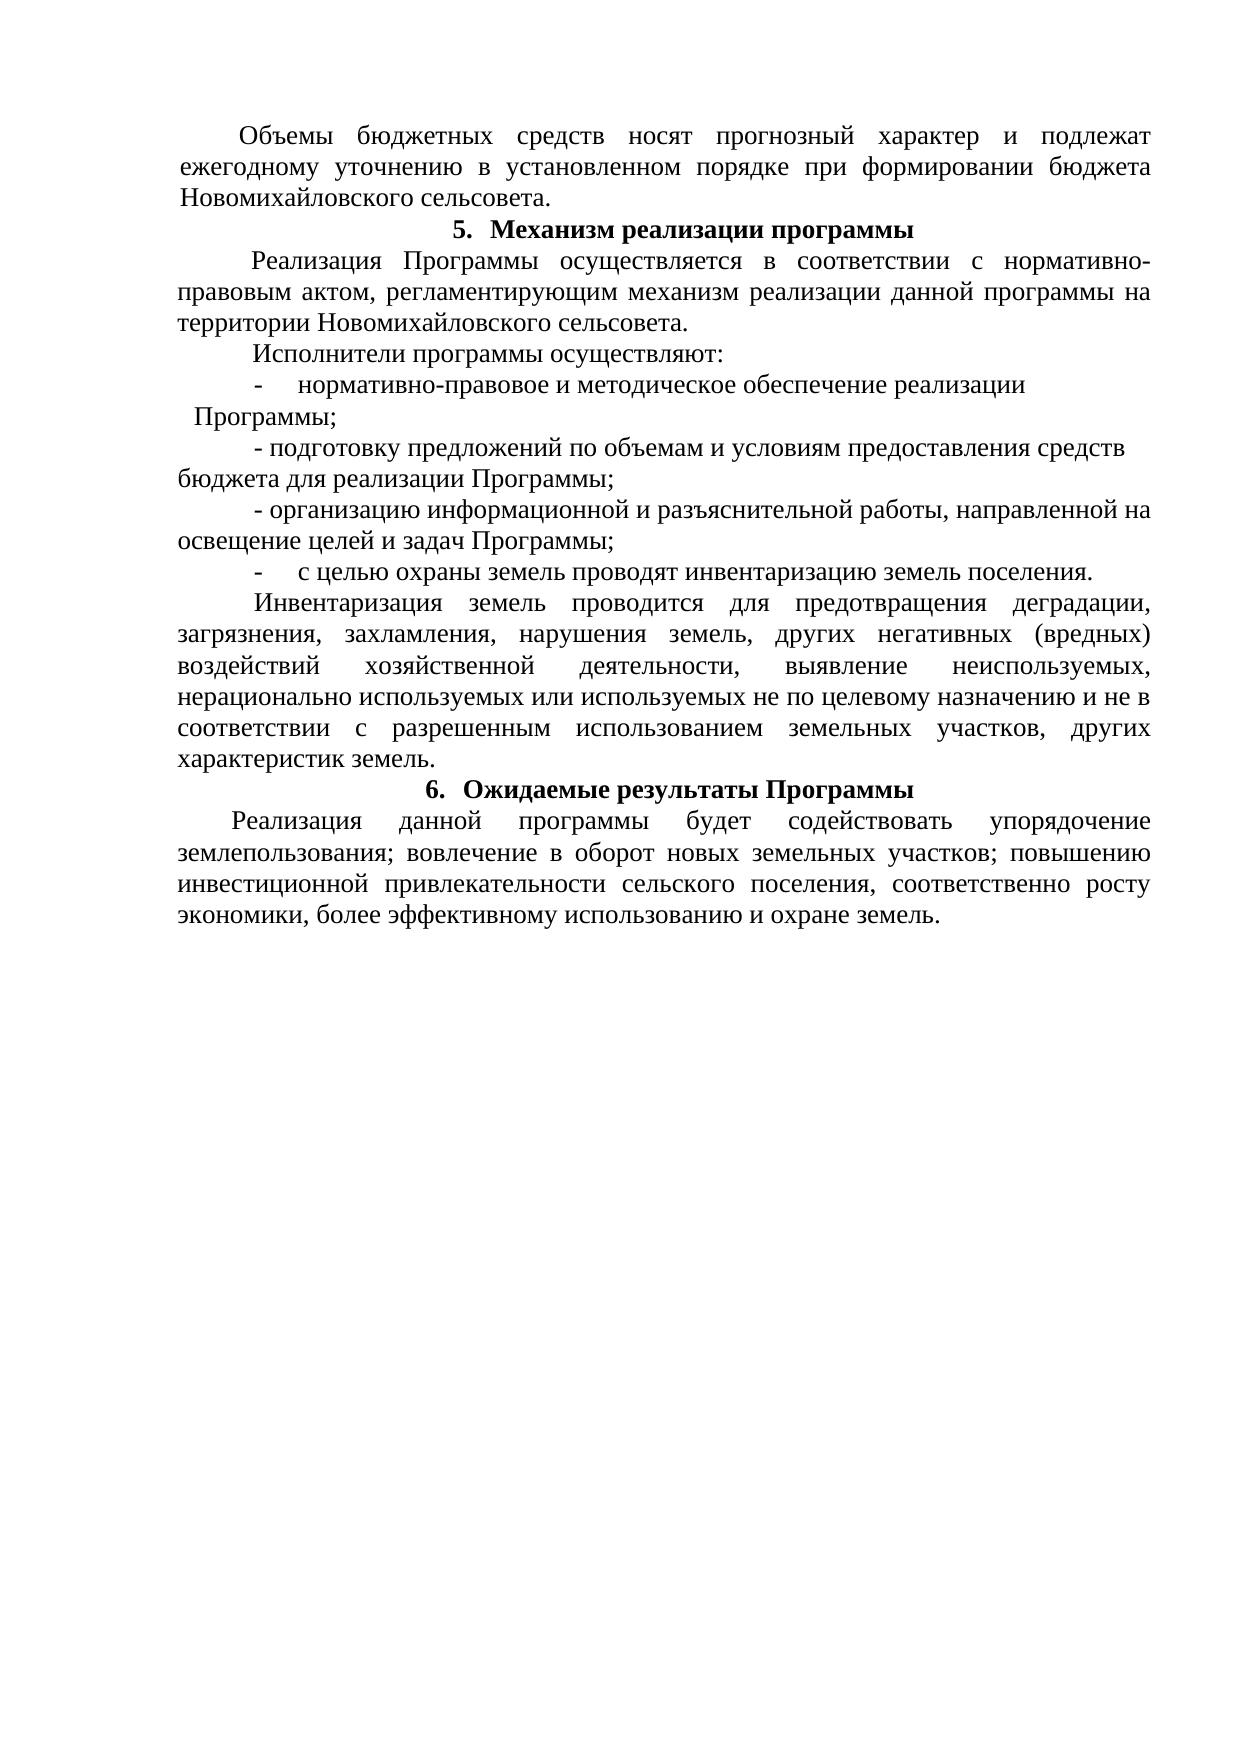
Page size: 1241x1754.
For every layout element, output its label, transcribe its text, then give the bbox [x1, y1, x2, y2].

list с целью охраны земель проводят инвентаризацию земель поселения. [177, 555, 1152, 586]
list Механизм реализации программы [187, 213, 1179, 244]
list Ожидаемые результаты Программы [187, 773, 1152, 804]
list нормативно-правовое и методическое обеспечение реализации Программы; [194, 368, 1152, 431]
text Реализация Программы осуществляется в соответствии с нормативно-правовым актом, регламентирующим механизм реализации данной программы на территории Новомихайловского сельсовета. [177, 244, 1152, 337]
text - организацию информационной и разъяснительной работы, направленной на освещение целей и задач Программы; [177, 493, 1152, 555]
text Реализация данной программы будет содействовать упорядочение землепользования; вовлечение в оборот новых земельных участков; повышению инвестиционной привлекательности сельского поселения, соответственно росту экономики, более эффективному использованию и охране земель. [177, 804, 1152, 929]
text Исполнители программы осуществляют: [252, 337, 1152, 368]
text - подготовку предложений по объемам и условиям предоставления средств бюджета для реализации Программы; [177, 431, 1152, 493]
text Объемы бюджетных средств носят прогнозный характер и подлежат ежегодному уточнению в установленном порядке при формировании бюджета Новомихайловского сельсовета. [179, 119, 1152, 213]
text Инвентаризация земель проводится для предотвращения деградации, загрязнения, захламления, нарушения земель, других негативных (вредных) воздействий хозяйственной деятельности, выявление неиспользуемых, нерационально используемых или используемых не по целевому назначению и не в соответствии с разрешенным использованием земельных участков, других характеристик земель. [177, 586, 1152, 773]
